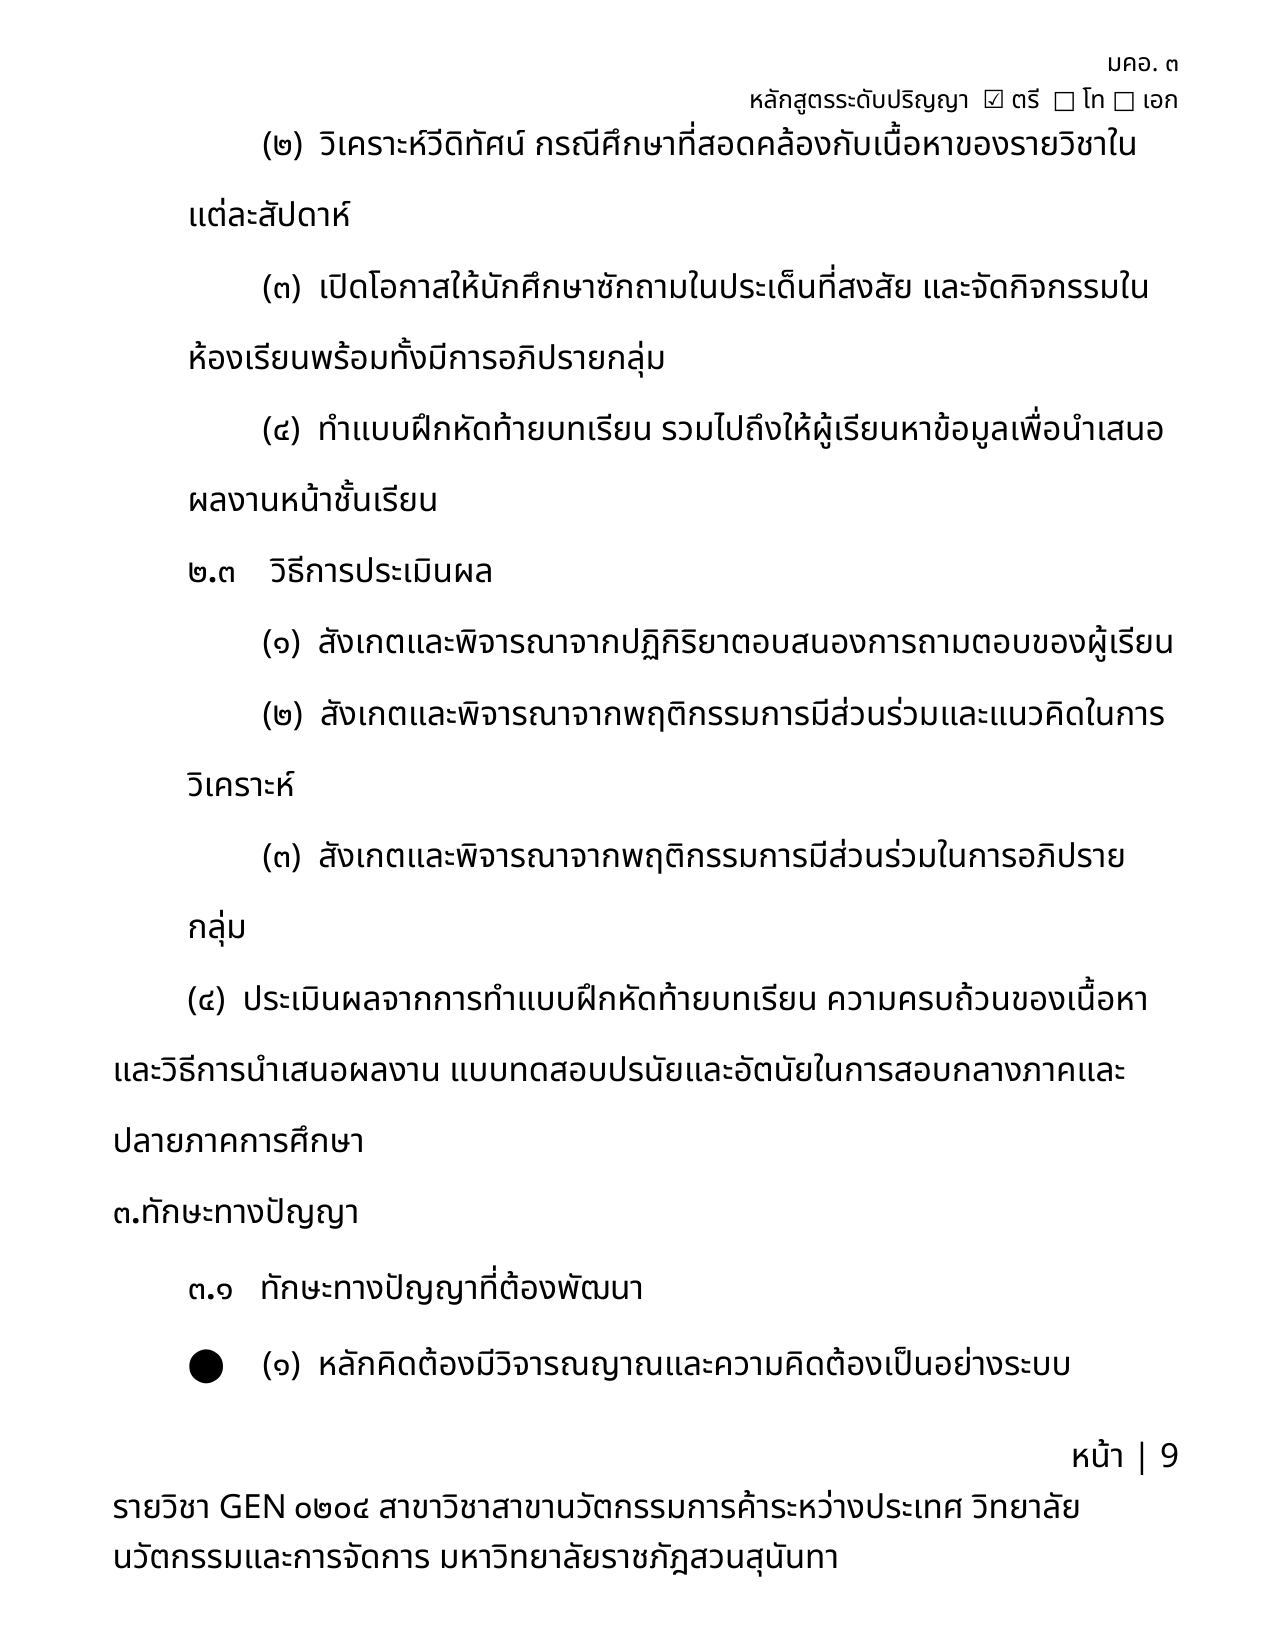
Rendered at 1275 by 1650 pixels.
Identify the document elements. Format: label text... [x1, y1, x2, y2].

text (๔) ทำแบบฝึกหัดท้ายบทเรียน รวมไปถึงให้ผู้เรียนหาข้อมูลเพื่อนำเสนอผลงานหน้าชั้นเรียน [187, 405, 1179, 526]
text (๒) วิเคราะห์วีดิทัศน์ กรณีศึกษาที่สอดคล้องกับเนื้อหาของรายวิชาในแต่ละสัปดาห์ [187, 120, 1179, 242]
text ๓.ทักษะทางปัญญา [112, 1188, 1179, 1238]
text ⬤ (๑) หลักคิดต้องมีวิจารณญาณและความคิดต้องเป็นอย่างระบบ [187, 1339, 1179, 1390]
text (๒) สังเกตและพิจารณาจากพฤติกรรมการมีส่วนร่วมและแนวคิดในการวิเคราะห์ [187, 690, 1179, 811]
text (๓) เปิดโอกาสให้นักศึกษาซักถามในประเด็นที่สงสัย และจัดกิจกรรมในห้องเรียนพร้อมทั้งมีการอภิปรายกลุ่ม [187, 262, 1179, 384]
text ๒.๓ วิธีการประเมินผล [112, 547, 1179, 598]
text (๑) สังเกตและพิจารณาจากปฏิกิริยาตอบสนองการถามตอบของผู้เรียน [187, 618, 1179, 669]
text (๔) ประเมินผลจากการทำแบบฝึกหัดท้ายบทเรียน ความครบถ้วนของเนื้อหาและวิธีการนำเสนอผลงาน แบบทดสอบปรนัยและอัตนัยในการสอบกลางภาคและปลายภาคการศึกษา [112, 974, 1179, 1167]
text (๓) สังเกตและพิจารณาจากพฤติกรรมการมีส่วนร่วมในการอภิปรายกลุ่ม [187, 832, 1179, 954]
text ๓.๑ ทักษะทางปัญญาที่ต้องพัฒนา [112, 1263, 1179, 1314]
